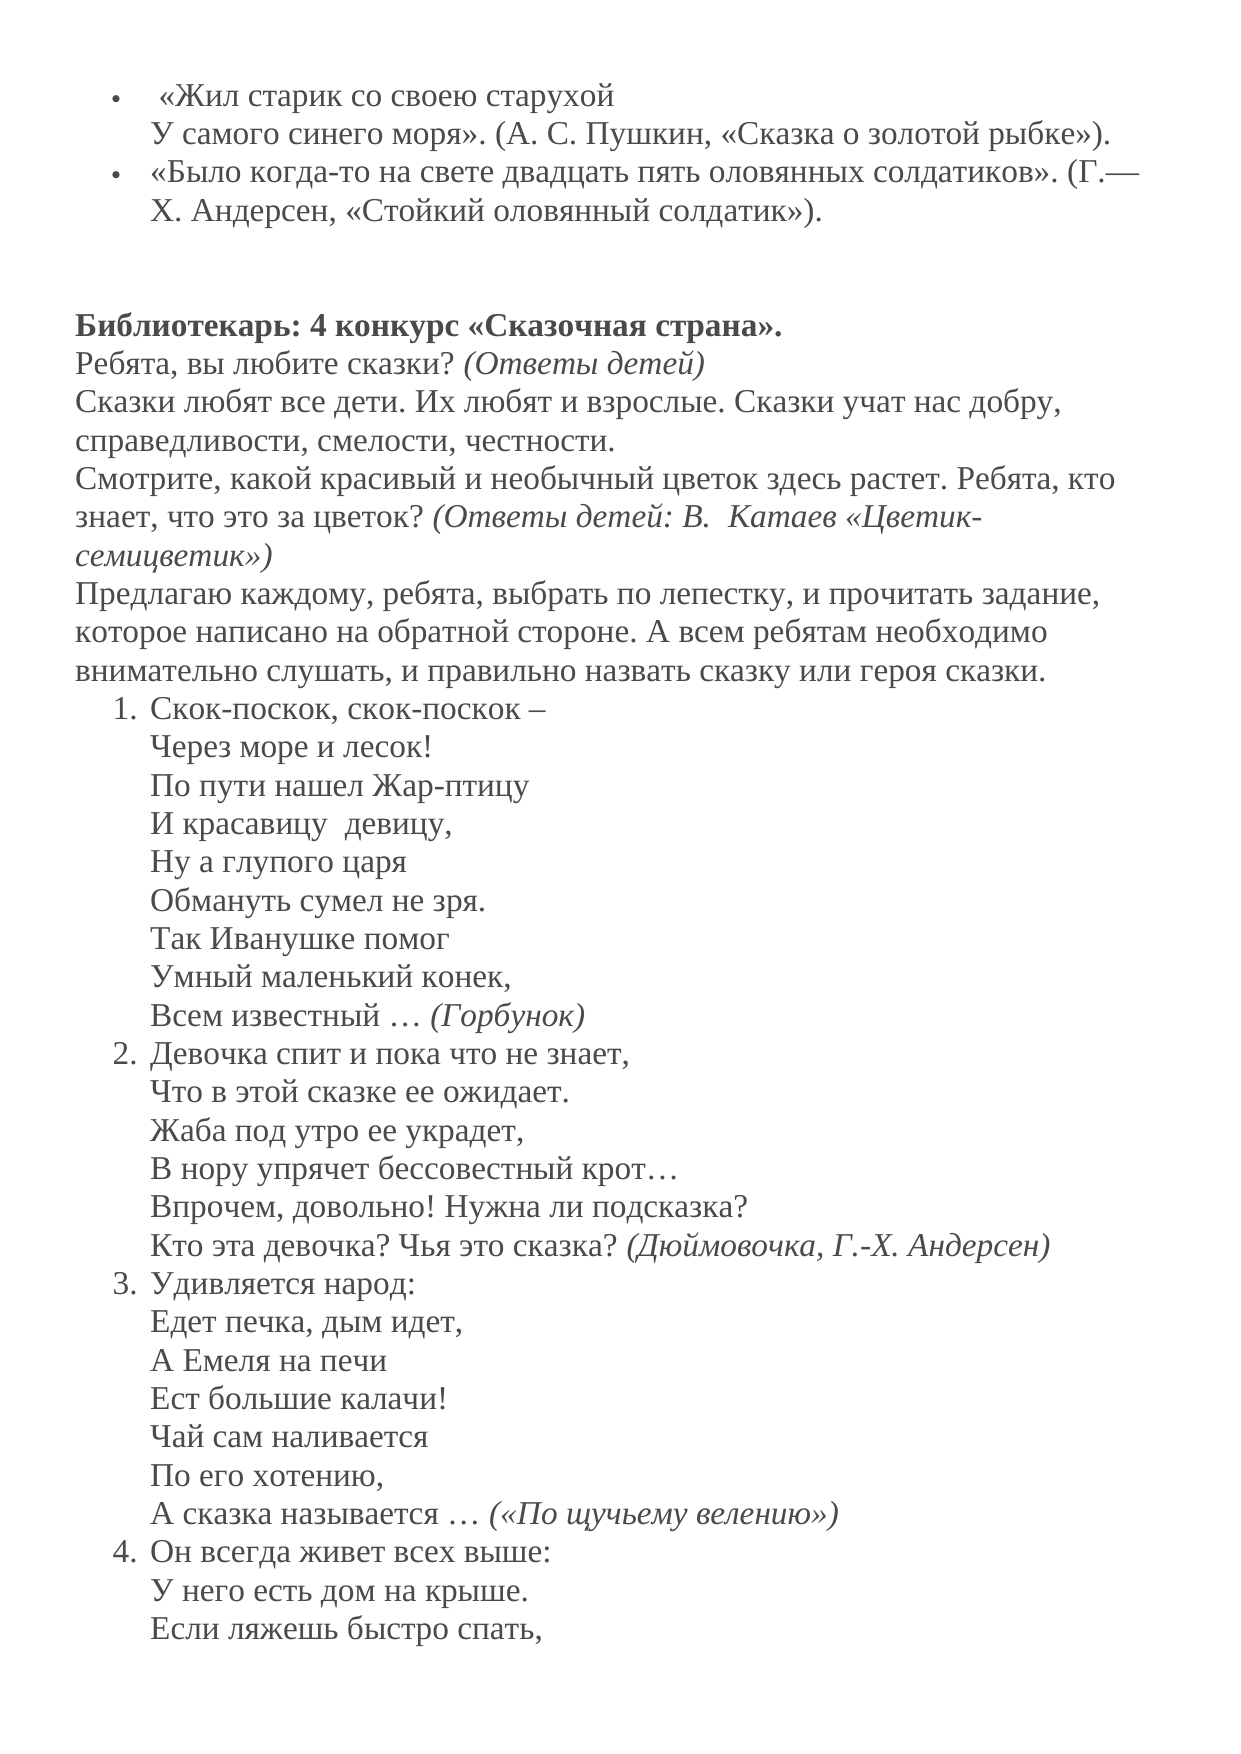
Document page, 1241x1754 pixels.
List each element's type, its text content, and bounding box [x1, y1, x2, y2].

text Предлагаю каждому, ребята, выбрать по лепестку, и прочитать задание, которое написано на обратной стороне. А всем ребятам необходимо внимательно слушать, и правильно назвать сказку или героя сказки. [75, 573, 1165, 688]
list «Жил старик со своею старухой У самого синего моря». (А. С. Пушкин, «Сказка о золотой рыбке»). [112, 75, 1165, 152]
text Ребята, вы любите сказки? (Ответы детей) Сказки любят все дети. Их любят и взрослые. Сказки учат нас добру, справедливости, смелости, честности. Смотрите, какой красивый и необычный цветок здесь растет. Ребята, кто знает, что это за цветок? (Ответы детей: В. Катаев «Цветик-семицветик») [75, 343, 1165, 573]
list Девочка спит и пока что не знает, Что в этой сказке ее ожидает. Жаба под утро ее украдет, В нору упрячет бессовестный крот… Впрочем, довольно! Нужна ли подсказка? Кто эта девочка? Чья это сказка? (Дюймовочка, Г.-Х. Андерсен) [112, 1033, 1165, 1263]
text Библиотекарь: 4 конкурс «Сказочная страна». [75, 305, 1165, 343]
list «Было когда-то на свете двадцать пять оловянных солдатиков». (Г.—X. Андерсен, «Стойкий оловянный солдатик»). [112, 152, 1165, 228]
list Скок-поскок, скок-поскок – Через море и лесок! По пути нашел Жар-птицу И красавицу девицу, Ну а глупого царя Обмануть сумел не зря. Так Иванушке помог Умный маленький конек, Всем известный … (Горбунок) [112, 688, 1165, 1033]
list Удивляется народ: Едет печка, дым идет, А Емеля на печи Ест большие калачи! Чай сам наливается По его хотению, А сказка называется … («По щучьему велению») [112, 1263, 1165, 1532]
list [112, 1532, 1165, 1647]
